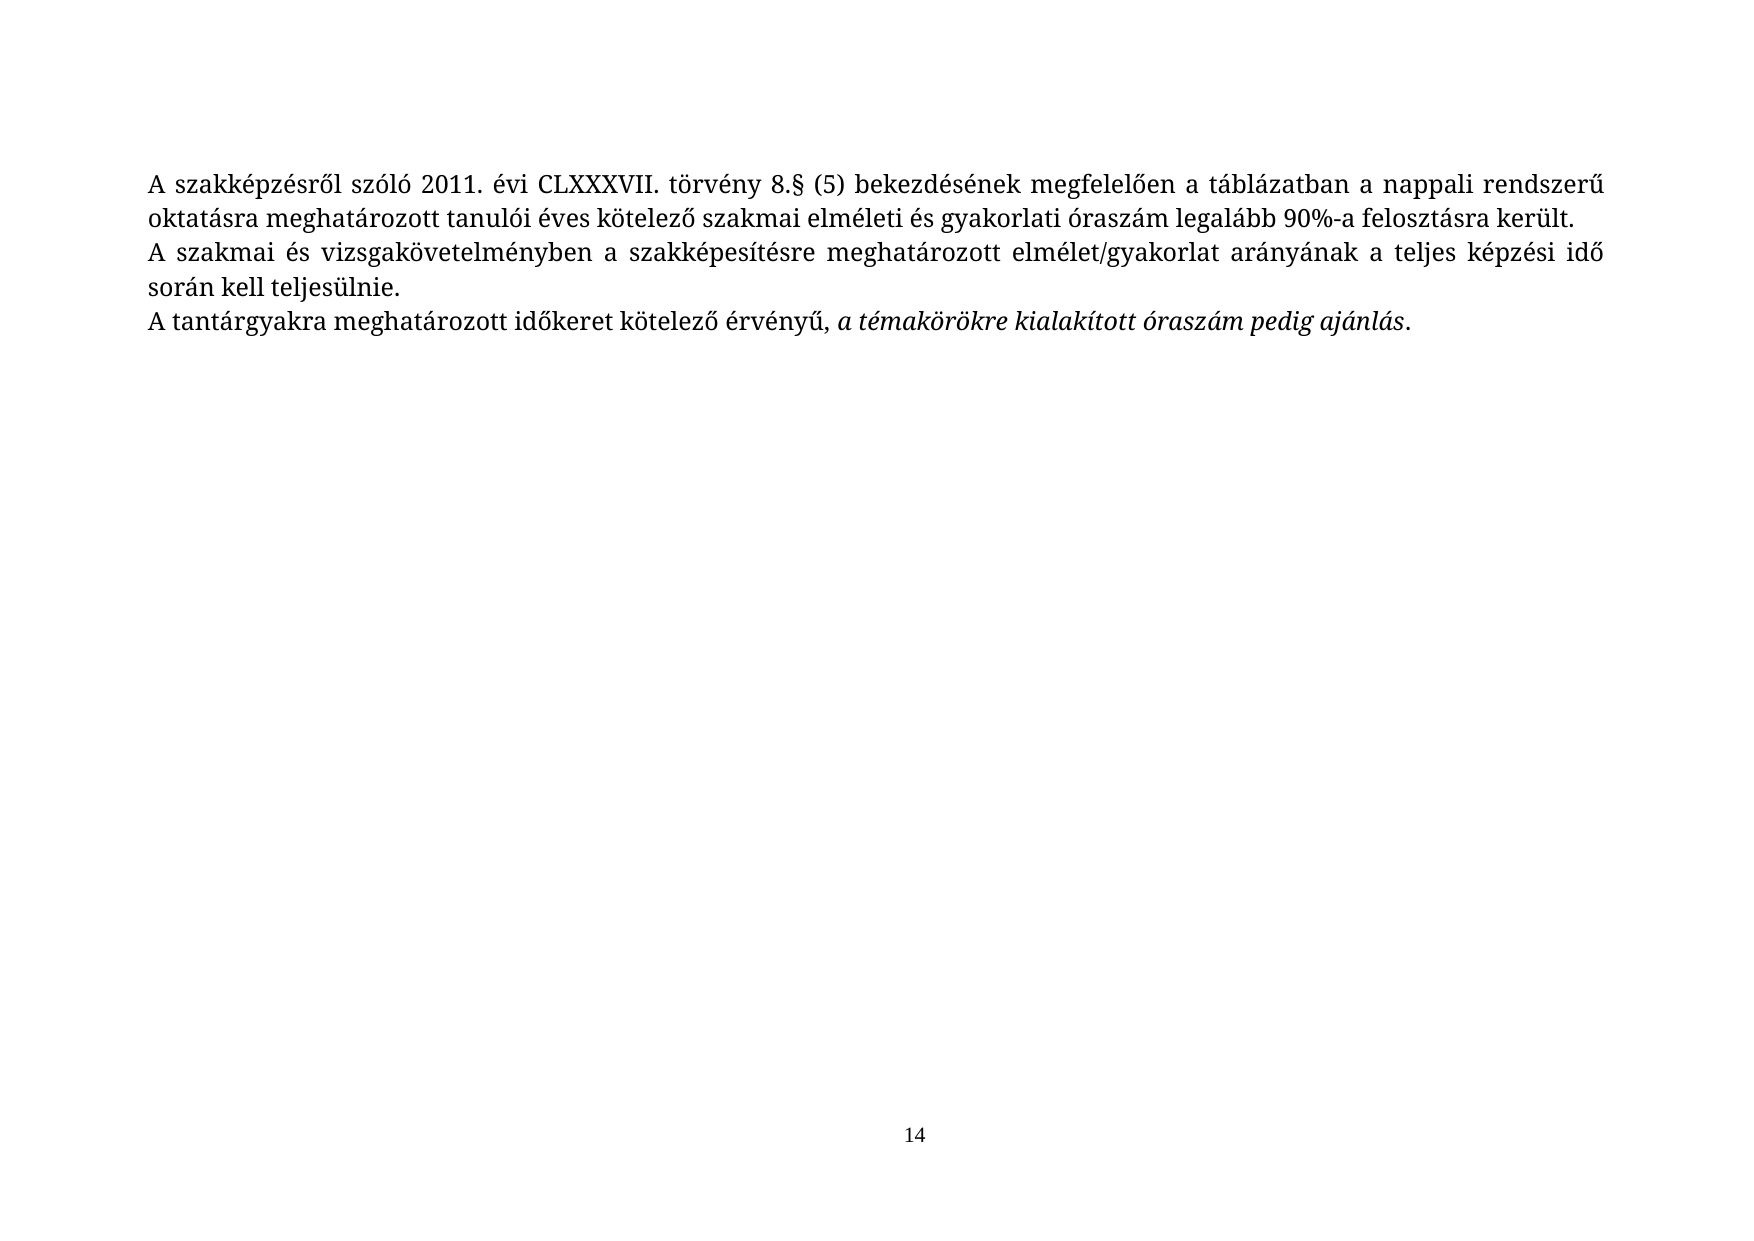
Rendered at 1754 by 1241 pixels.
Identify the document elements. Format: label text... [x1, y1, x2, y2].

text A szakképzésről szóló 2011. évi CLXXXVII. törvény 8.§ (5) bekezdésének megfelelően a táblázatban a nappali rendszerű oktatásra meghatározott tanulói éves kötelező szakmai elméleti és gyakorlati óraszám legalább 90%-a felosztásra került. [148, 167, 1606, 235]
text A szakmai és vizsgakövetelményben a szakképesítésre meghatározott elmélet/gyakorlat arányának a teljes képzési idő során kell teljesülnie. [148, 235, 1606, 303]
text A tantárgyakra meghatározott időkeret kötelező érvényű, a témakörökre kialakított óraszám pedig ajánlás. [148, 303, 1606, 337]
